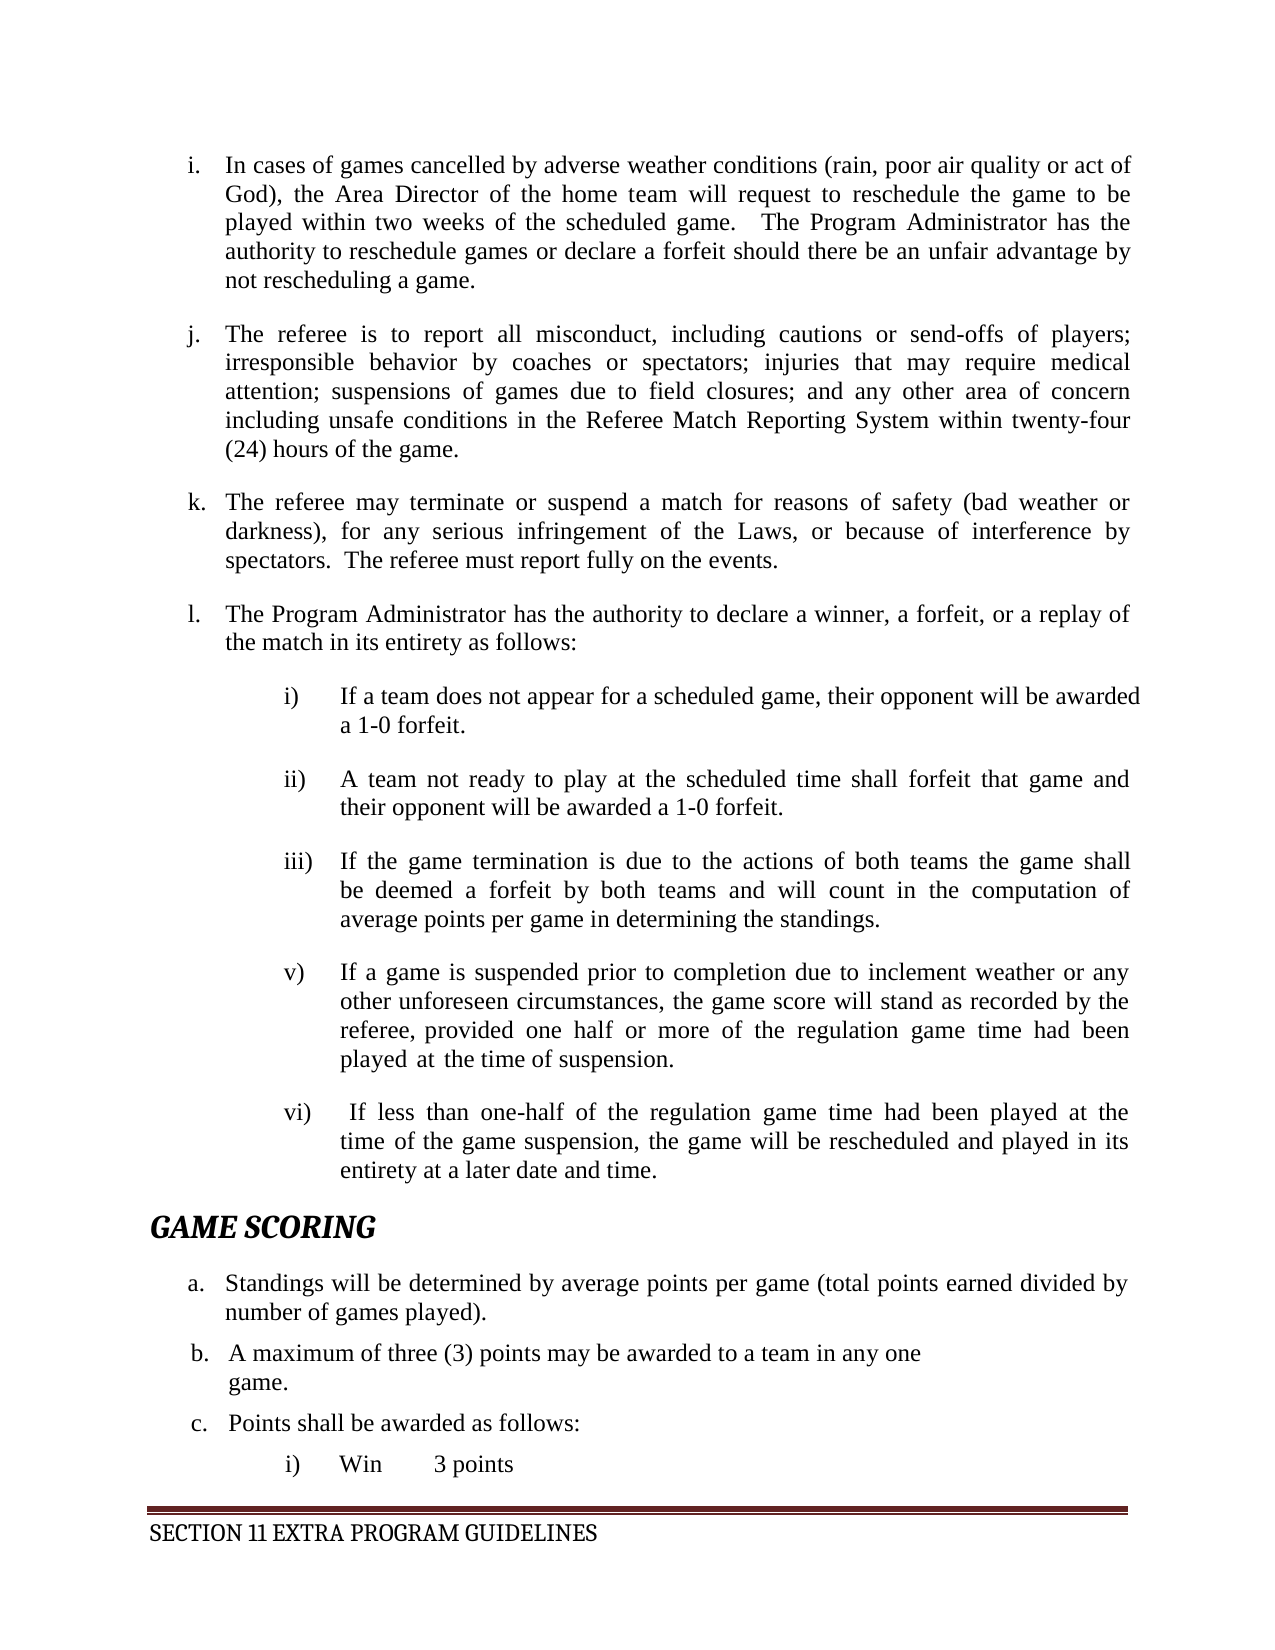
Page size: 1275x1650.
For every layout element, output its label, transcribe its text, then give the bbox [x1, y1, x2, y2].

text i) If a team does not appear for a scheduled game, their opponent will be awarded a 1-0 forfeit. [283, 681, 1144, 739]
text b. A maximum of three (3) points may be awarded to a team in any one game. [191, 1338, 987, 1395]
list If less than one-half of the regulation game time had been played at the time of the game suspension, the game will be rescheduled and played in its entirety at a later date and time. [283, 1097, 1129, 1184]
text ii) A team not ready to play at the scheduled time shall forfeit that game and their opponent will be awarded a 1-0 forfeit. [283, 764, 1131, 821]
text iii) If the game termination is due to the actions of both teams the game shall be deemed a forfeit by both teams and will count in the computation of average points per game in determining the standings. [283, 846, 1131, 932]
text GAME SCORING [150, 1209, 1144, 1247]
list The referee may terminate or suspend a match for reasons of safety (bad weather or darkness), for any serious infringement of the Laws, or because of interference by spectators. The referee must report fully on the events. [188, 487, 1131, 574]
text c. Points shall be awarded as follows: [191, 1408, 987, 1437]
list The Program Administrator has the authority to declare a winner, a forfeit, or a replay of the match in its entirety as follows: [188, 599, 1130, 656]
text a. Standings will be determined by average points per game (total points earned divided by number of games played). [187, 1268, 1131, 1325]
list The referee is to report all misconduct, including cautions or send-offs of players; irresponsible behavior by coaches or spectators; injuries that may require medical attention; suspensions of games due to field closures; and any other area of concern including unsafe conditions in the Referee Match Reporting System within twenty-four (24) hours of the game. [187, 319, 1131, 462]
list If a game is suspended prior to completion due to inclement weather or any other unforeseen circumstances, the game score will stand as recorded by the referee, provided one half or more of the regulation game time had been played at the time of suspension. [283, 957, 1129, 1072]
list In cases of games cancelled by adverse weather conditions (rain, poor air quality or act of God), the Area Director of the home team will request to reschedule the game to be played within two weeks of the scheduled game. The Program Administrator has the authority to reschedule games or declare a forfeit should there be an unfair advantage by not rescheduling a game. [187, 150, 1131, 294]
text i) Win 3 points [285, 1449, 1144, 1478]
